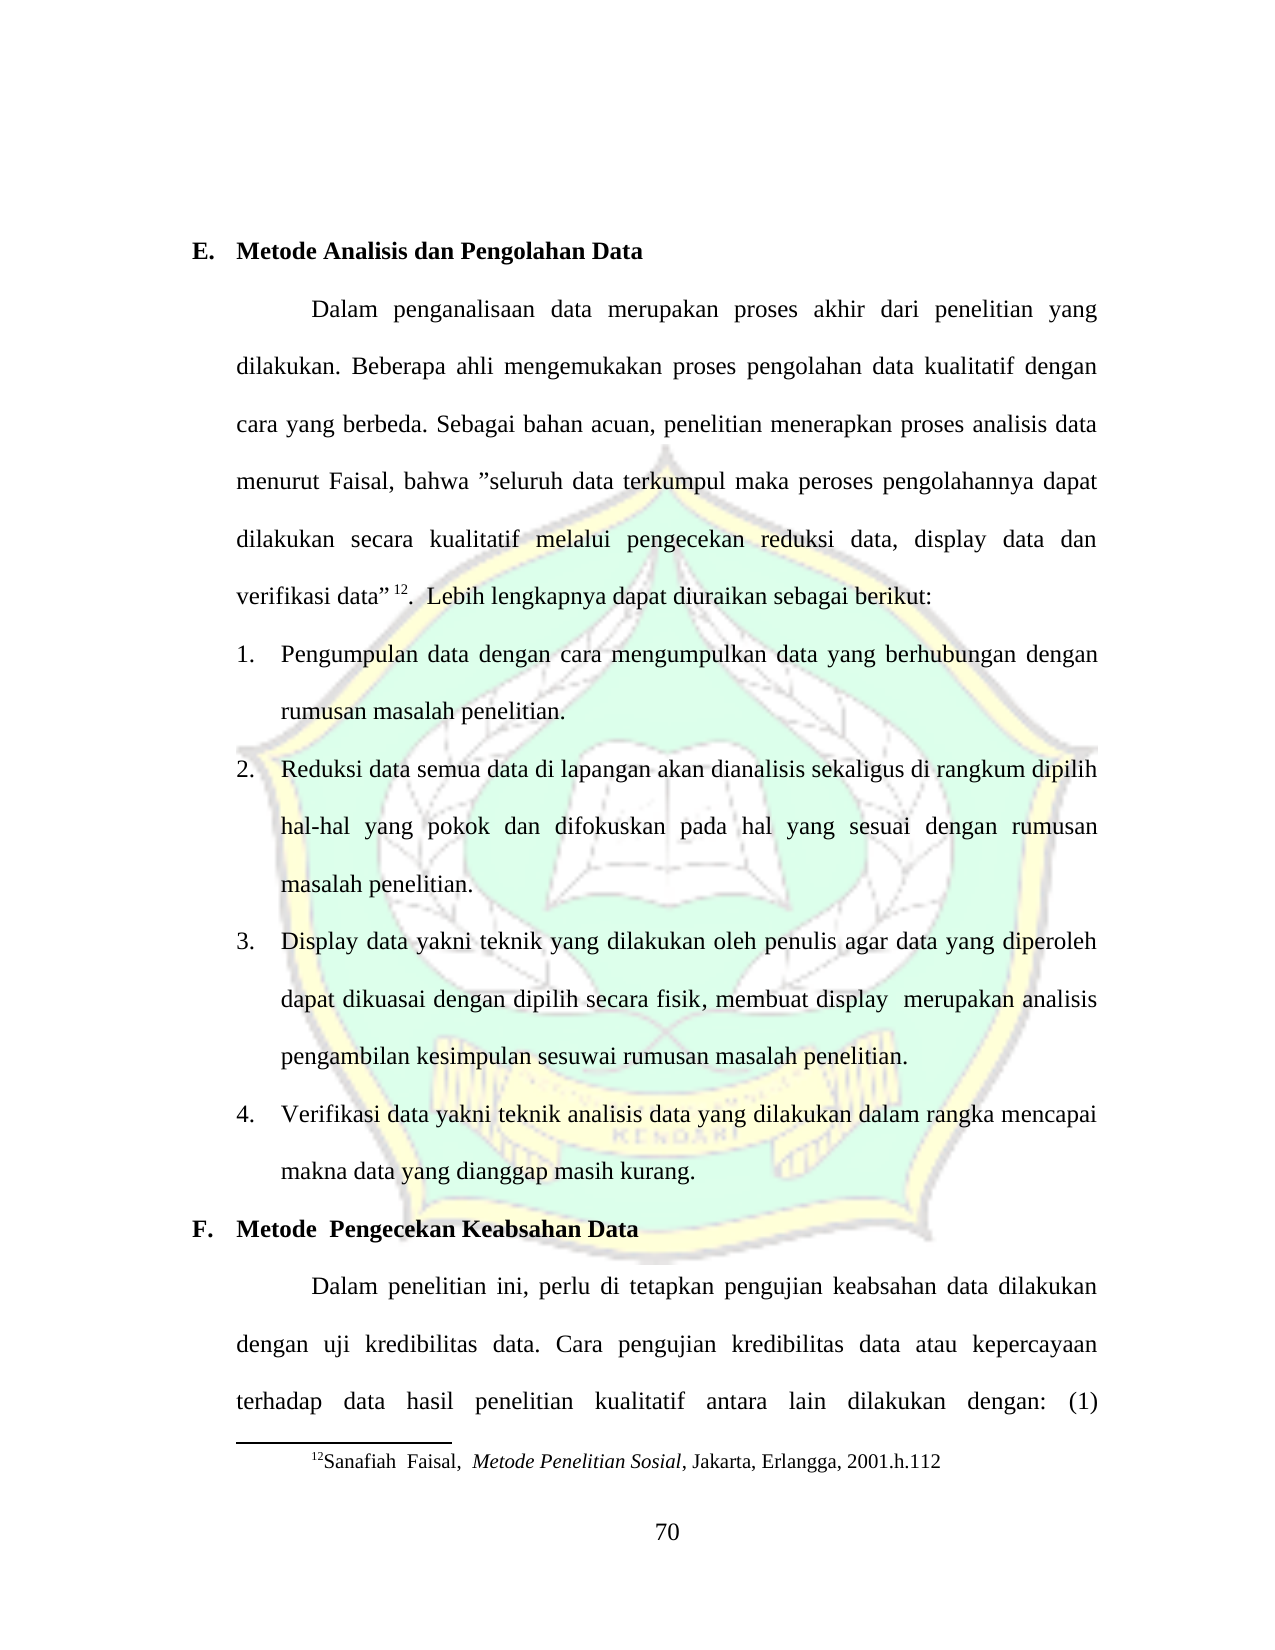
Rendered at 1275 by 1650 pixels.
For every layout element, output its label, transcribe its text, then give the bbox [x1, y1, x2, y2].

text Dalam penganalisaan data merupakan proses akhir dari penelitian yang dilakukan. Beberapa ahli mengemukakan proses pengolahan data kualitatif dengan cara yang berbeda. Sebagai bahan acuan, penelitian menerapkan proses analisis data menurut Faisal, bahwa ”seluruh data terkumpul maka peroses pengolahannya dapat dilakukan secara kualitatif melalui pengecekan reduksi data, display data dan verifikasi data” . Lebih lengkapnya dapat diuraikan sebagai berikut: [236, 294, 1098, 610]
list Pengumpulan data dengan cara mengumpulkan data yang berhubungan dengan rumusan masalah penelitian. [236, 639, 1098, 725]
list Metode Pengecekan Keabsahan Data [192, 1214, 1098, 1242]
list Metode Analisis dan Pengolahan Data [192, 236, 1098, 265]
list Display data yakni teknik yang dilakukan oleh penulis agar data yang diperoleh dapat dikuasai dengan dipilih secara fisik, membuat display merupakan analisis pengambilan kesimpulan sesuwai rumusan masalah penelitian. [236, 926, 1098, 1070]
list Reduksi data semua data di lapangan akan dianalisis sekaligus di rangkum dipilih hal-hal yang pokok dan difokuskan pada hal yang sesuai dengan rumusan masalah penelitian. [236, 754, 1098, 897]
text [236, 1271, 1098, 1415]
list Verifikasi data yakni teknik analisis data yang dilakukan dalam rangka mencapai makna data yang dianggap masih kurang. [236, 1099, 1098, 1185]
